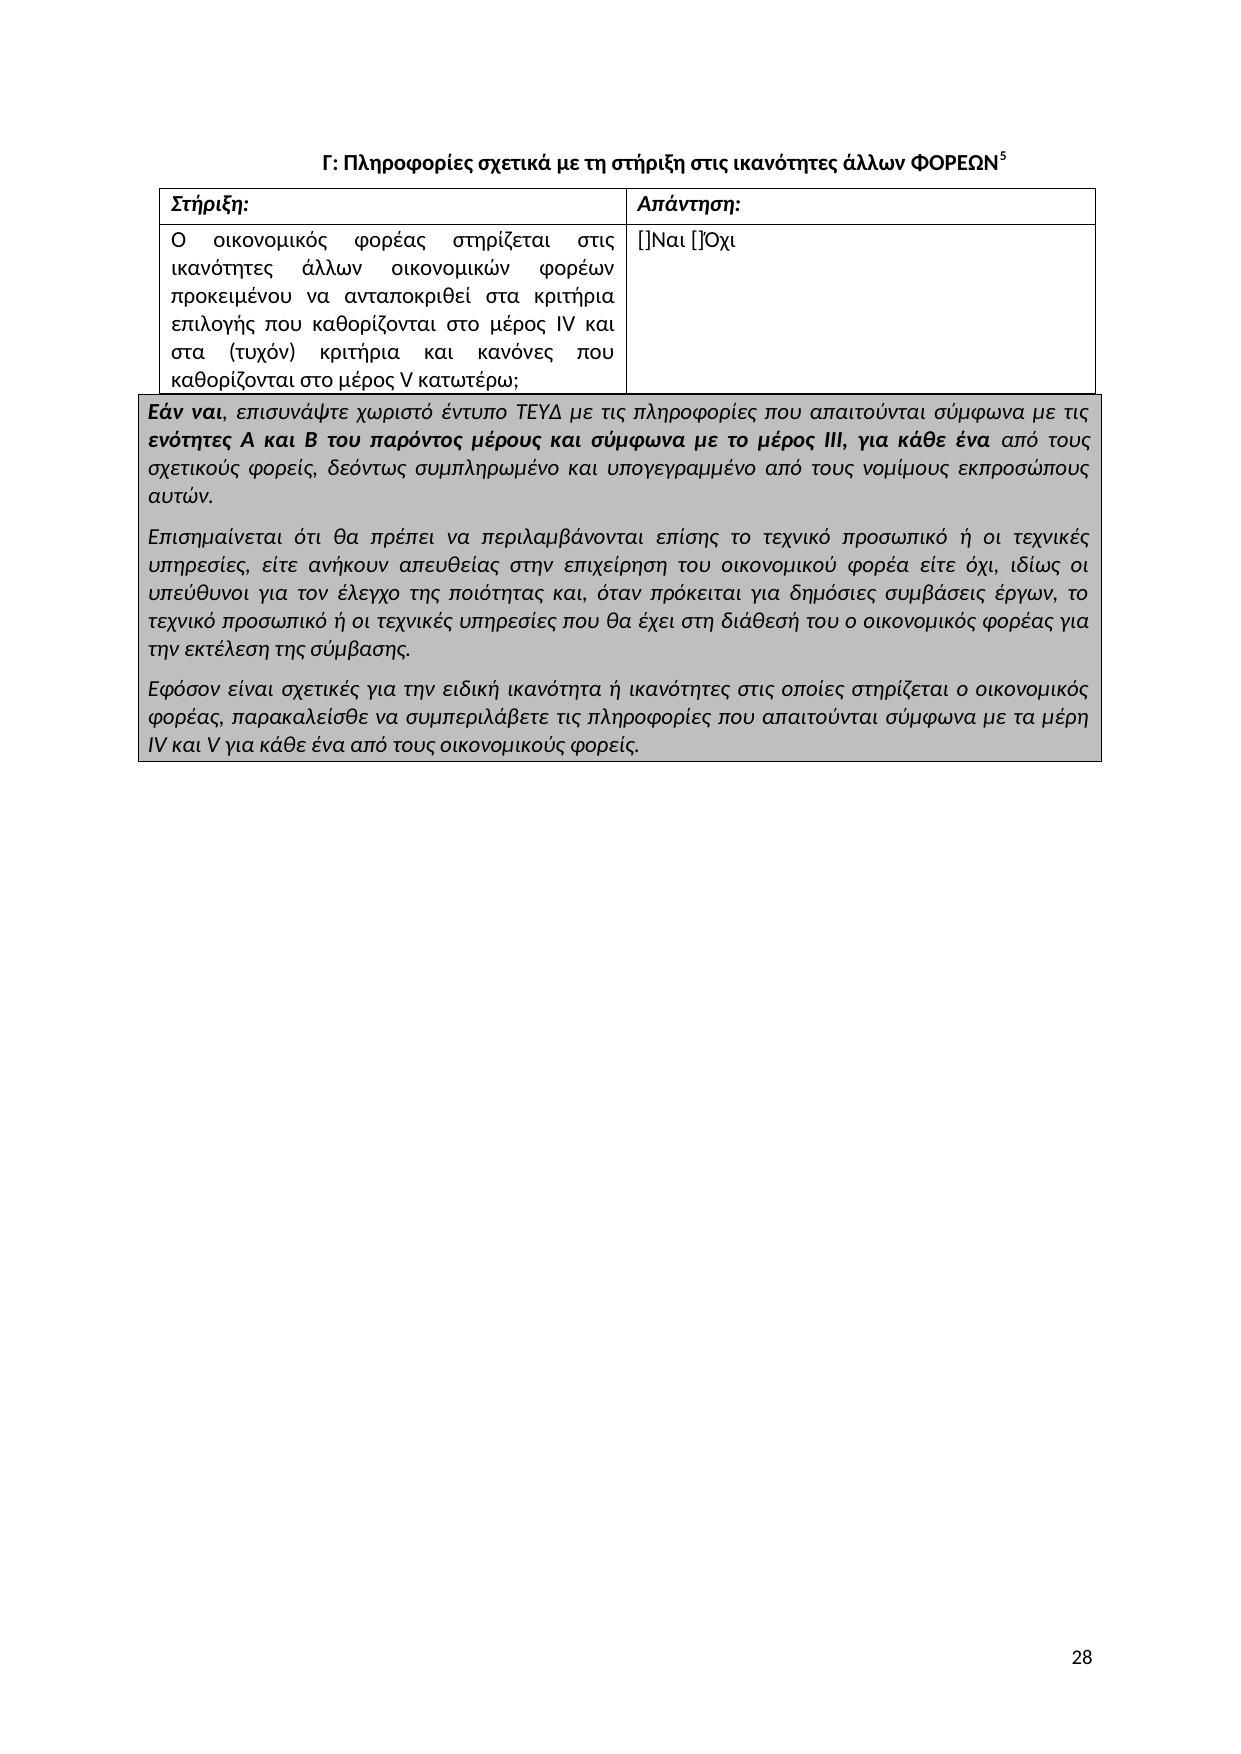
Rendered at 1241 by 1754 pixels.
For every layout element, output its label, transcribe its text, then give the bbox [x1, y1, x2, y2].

text Εάν ναι, επισυνάψτε χωριστό έντυπο ΤΕΥΔ με τις πληροφορίες που απαιτούνται σύμφωνα με τις ενότητες Α και Β του παρόντος μέρους και σύμφωνα με το μέρος ΙΙΙ, για κάθε ένα από τους σχετικούς φορείς, δεόντως συμπληρωμένο και υπογεγραμμένο από τους νομίμους εκπροσώπους αυτών. [139, 395, 1101, 509]
text Γ: Πληροφορίες σχετικά με τη στήριξη στις ικανότητες άλλων ΦΟΡΕΩΝ [236, 148, 1092, 176]
table_cell []Ναι []Όχι [627, 225, 1095, 393]
table_header Στήριξη: [160, 189, 626, 224]
table_cell Ο οικονομικός φορέας στηρίζεται στις ικανότητες άλλων οικονομικών φορέων προκειμένου να ανταποκριθεί στα κριτήρια επιλογής που καθορίζονται στο μέρος IV και στα (τυχόν) κριτήρια και κανόνες που καθορίζονται στο μέρος V κατωτέρω; [160, 225, 626, 393]
table_header Απάντηση: [627, 189, 1095, 224]
text Εφόσον είναι σχετικές για την ειδική ικανότητα ή ικανότητες στις οποίες στηρίζεται ο οικονομικός φορέας, παρακαλείσθε να συμπεριλάβετε τις πληροφορίες που απαιτούνται σύμφωνα με τα μέρη IV και V για κάθε ένα από τους οικονομικούς φορείς. [139, 671, 1101, 761]
text Επισημαίνεται ότι θα πρέπει να περιλαμβάνονται επίσης το τεχνικό προσωπικό ή οι τεχνικές υπηρεσίες, είτε ανήκουν απευθείας στην επιχείρηση του οικονομικού φορέα είτε όχι, ιδίως οι υπεύθυνοι για τον έλεγχο της ποιότητας και, όταν πρόκειται για δημόσιες συμβάσεις έργων, το τεχνικό προσωπικό ή οι τεχνικές υπηρεσίες που θα έχει στη διάθεσή του ο οικονομικός φορέας για την εκτέλεση της σύμβασης. [139, 519, 1101, 662]
